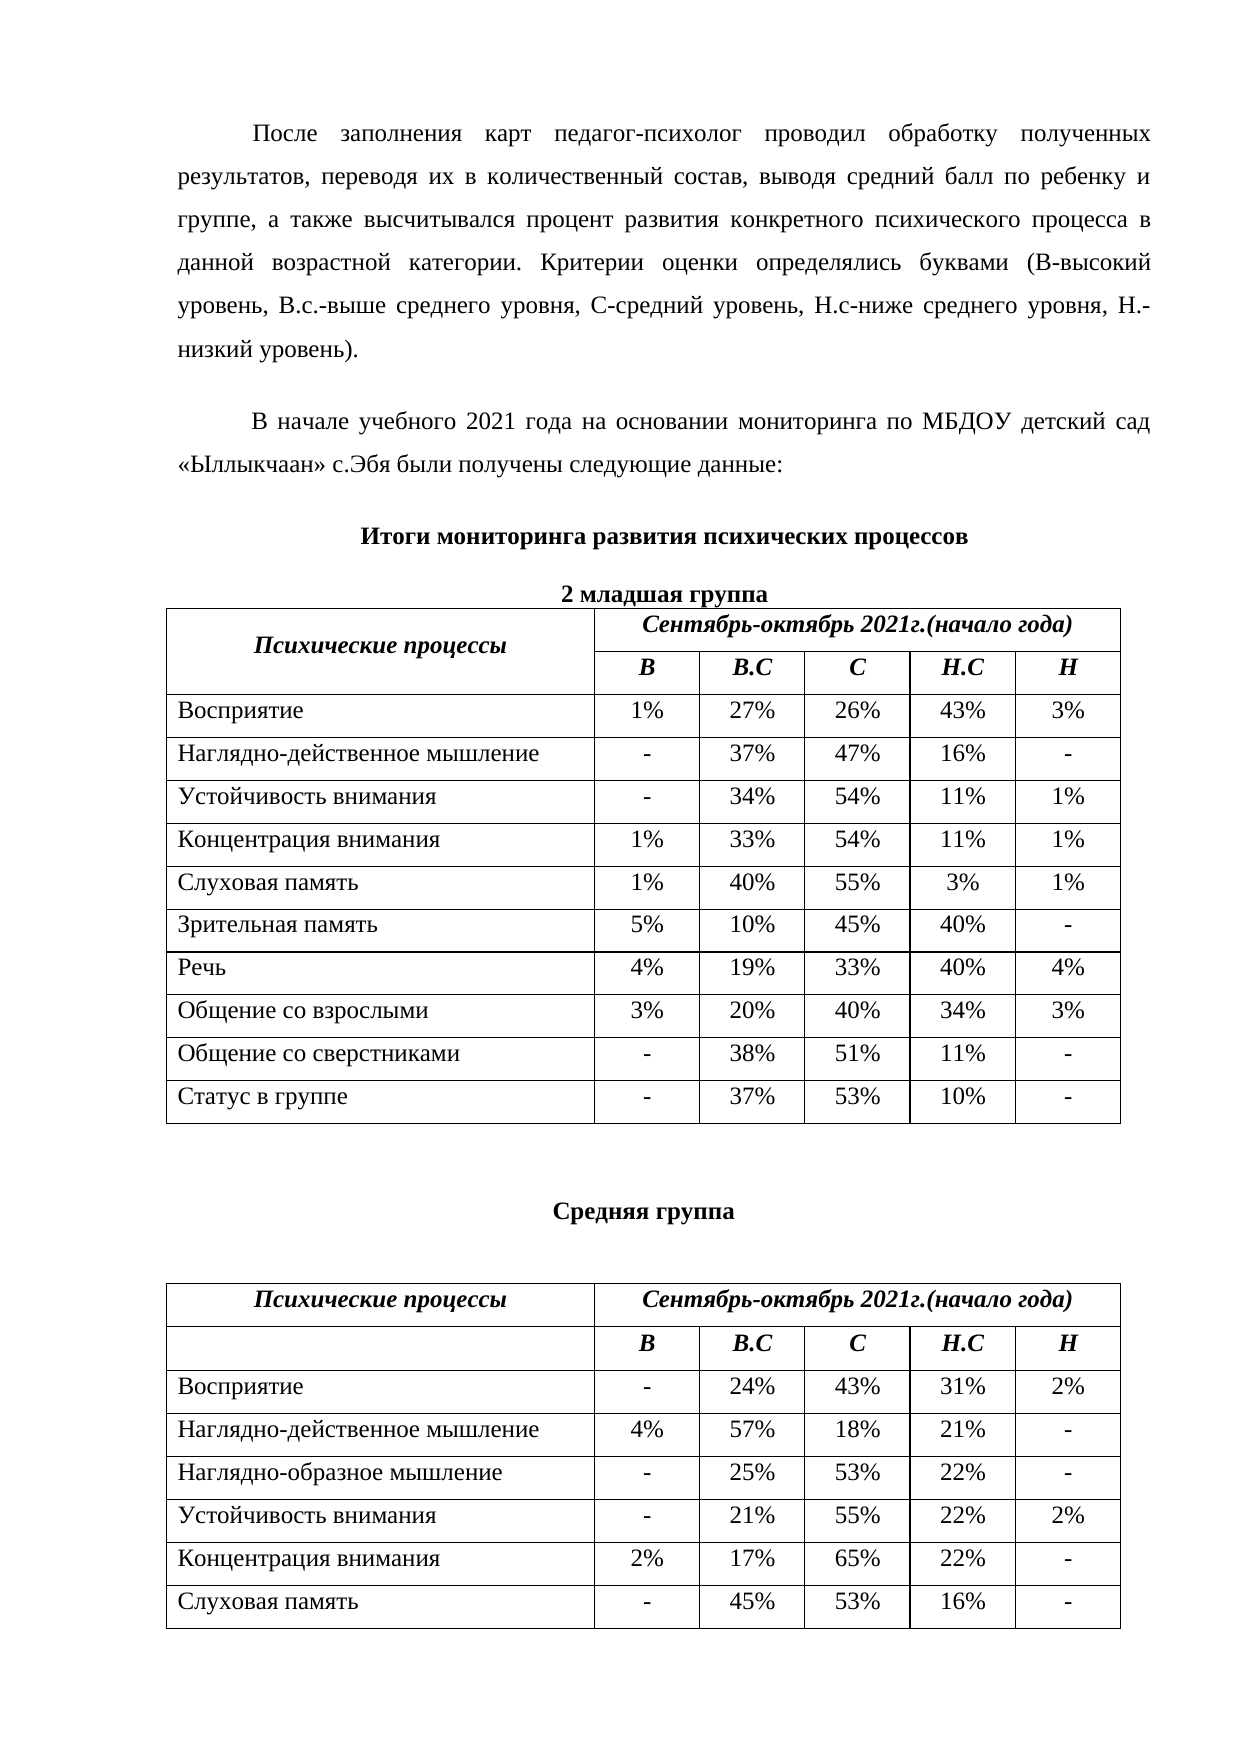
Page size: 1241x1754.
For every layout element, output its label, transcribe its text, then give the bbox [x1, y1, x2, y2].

table_cell 3% [911, 867, 1015, 908]
table_cell 57% [700, 1414, 804, 1456]
table_cell 40% [700, 867, 804, 908]
table_cell 54% [805, 824, 909, 866]
table_cell 40% [805, 995, 909, 1037]
table_cell 51% [805, 1038, 909, 1080]
table_cell 45% [805, 910, 909, 951]
table_cell [167, 1327, 594, 1370]
table_cell С [805, 1327, 909, 1370]
table_cell 37% [700, 1081, 804, 1123]
table_cell 18% [805, 1414, 909, 1456]
table_cell 38% [700, 1038, 804, 1080]
table_cell 2% [1016, 1371, 1120, 1413]
table_cell 16% [911, 1586, 1015, 1628]
table_cell В [595, 652, 699, 694]
table_cell - [595, 781, 699, 823]
table_cell Н [1016, 652, 1120, 694]
table_cell 53% [805, 1457, 909, 1499]
table_cell 3% [1016, 995, 1120, 1037]
table_cell - [595, 1500, 699, 1542]
table_cell Н.С [911, 1327, 1015, 1370]
table_cell - [595, 1038, 699, 1080]
table_cell 5% [595, 910, 699, 951]
table_cell 43% [805, 1371, 909, 1413]
table_cell 10% [700, 910, 804, 951]
table_cell 17% [700, 1543, 804, 1585]
table_cell 20% [700, 995, 804, 1037]
table_cell 22% [911, 1500, 1015, 1542]
table_cell 1% [1016, 867, 1120, 908]
table_cell 1% [595, 867, 699, 908]
table_cell 31% [911, 1371, 1015, 1413]
table_cell 21% [911, 1414, 1015, 1456]
table_cell 1% [1016, 781, 1120, 823]
table_cell 33% [700, 824, 804, 866]
table_header Сентябрь-октябрь 2021г.(начало года) [595, 609, 1120, 651]
table_cell - [1016, 1081, 1120, 1123]
table_cell Устойчивость внимания [167, 781, 594, 823]
table_cell 1% [595, 695, 699, 737]
table_cell Наглядно-образное мышление [167, 1457, 594, 1499]
table_cell Зрительная память [167, 910, 594, 951]
table_cell - [595, 1371, 699, 1413]
table_cell В.С [700, 1327, 804, 1370]
table_cell - [1016, 1586, 1120, 1628]
table_cell 53% [805, 1081, 909, 1123]
table_cell Концентрация внимания [167, 824, 594, 866]
table_cell 4% [1016, 953, 1120, 994]
table_cell Устойчивость внимания [167, 1500, 594, 1542]
table_cell Психические процессы [167, 1284, 594, 1326]
table_cell 2% [595, 1543, 699, 1585]
table_cell 10% [911, 1081, 1015, 1123]
table_cell 55% [805, 867, 909, 908]
text После заполнения карт педагог-психолог проводил обработку полученных результатов, переводя их в количественный состав, выводя средний балл по ребенку и группе, а также высчитывался процент развития конкретного психического процесса в данной возрастной категории. Критерии оценки определялись буквами (В-высокий уровень, В.с.-выше среднего уровня, С-средний уровень, Н.с-ниже среднего уровня, Н.-низкий уровень). [177, 118, 1152, 362]
table_cell 3% [1016, 695, 1120, 737]
table_cell Общение со взрослыми [167, 995, 594, 1037]
table_cell Наглядно-действенное мышление [167, 738, 594, 780]
table_cell 4% [595, 953, 699, 994]
table_cell 25% [700, 1457, 804, 1499]
table_cell Средняя группа [166, 1124, 1121, 1283]
table_cell - [1016, 1414, 1120, 1456]
table_cell В [595, 1327, 699, 1370]
table_cell - [1016, 1038, 1120, 1080]
table_cell 1% [1016, 824, 1120, 866]
table_cell Общение со сверстниками [167, 1038, 594, 1080]
table_cell 47% [805, 738, 909, 780]
table_cell - [595, 738, 699, 780]
table_cell 27% [700, 695, 804, 737]
table_cell 33% [805, 953, 909, 994]
table_cell Наглядно-действенное мышление [167, 1414, 594, 1456]
table_cell Речь [167, 953, 594, 994]
table_cell 3% [595, 995, 699, 1037]
table_cell Концентрация внимания [167, 1543, 594, 1585]
table_cell 22% [911, 1457, 1015, 1499]
table_cell Восприятие [167, 1371, 594, 1413]
table_cell Восприятие [167, 695, 594, 737]
table_cell 55% [805, 1500, 909, 1542]
table_cell 34% [700, 781, 804, 823]
table_cell 11% [911, 824, 1015, 866]
table_cell 54% [805, 781, 909, 823]
table_cell Статус в группе [167, 1081, 594, 1123]
table_cell - [595, 1457, 699, 1499]
table_cell 24% [700, 1371, 804, 1413]
table_cell 40% [911, 953, 1015, 994]
table_cell 22% [911, 1543, 1015, 1585]
table_cell 16% [911, 738, 1015, 780]
table_cell 19% [700, 953, 804, 994]
table_cell Сентябрь-октябрь 2021г.(начало года) [595, 1284, 1120, 1326]
table_cell В.С [700, 652, 804, 694]
table_cell Н [1016, 1327, 1120, 1370]
table_cell - [1016, 1457, 1120, 1499]
table_cell Н.С [911, 652, 1015, 694]
text В начале учебного 2021 года на основании мониторинга по МБДОУ детский сад «Ыллыкчаан» с.Эбя были получены следующие данные: [177, 406, 1152, 478]
table_cell - [595, 1586, 699, 1628]
table_cell 26% [805, 695, 909, 737]
table_cell - [1016, 1543, 1120, 1585]
text Итоги мониторинга развития психических процессов [177, 521, 1152, 550]
table_cell 34% [911, 995, 1015, 1037]
table_cell 1% [595, 824, 699, 866]
table_cell Слуховая память [167, 867, 594, 908]
table_cell 2% [1016, 1500, 1120, 1542]
table_cell 4% [595, 1414, 699, 1456]
table_cell 11% [911, 1038, 1015, 1080]
table_cell 37% [700, 738, 804, 780]
table_cell 43% [911, 695, 1015, 737]
table_cell Слуховая память [167, 1586, 594, 1628]
table_cell 65% [805, 1543, 909, 1585]
text 2 младшая группа [177, 579, 1152, 608]
table_cell С [805, 652, 909, 694]
table_header Психические процессы [167, 609, 594, 694]
table_cell 45% [700, 1586, 804, 1628]
table_cell - [1016, 738, 1120, 780]
table_cell 11% [911, 781, 1015, 823]
table_cell - [1016, 910, 1120, 951]
table_cell 40% [911, 910, 1015, 951]
table_cell 21% [700, 1500, 804, 1542]
table_cell - [595, 1081, 699, 1123]
table_cell 53% [805, 1586, 909, 1628]
